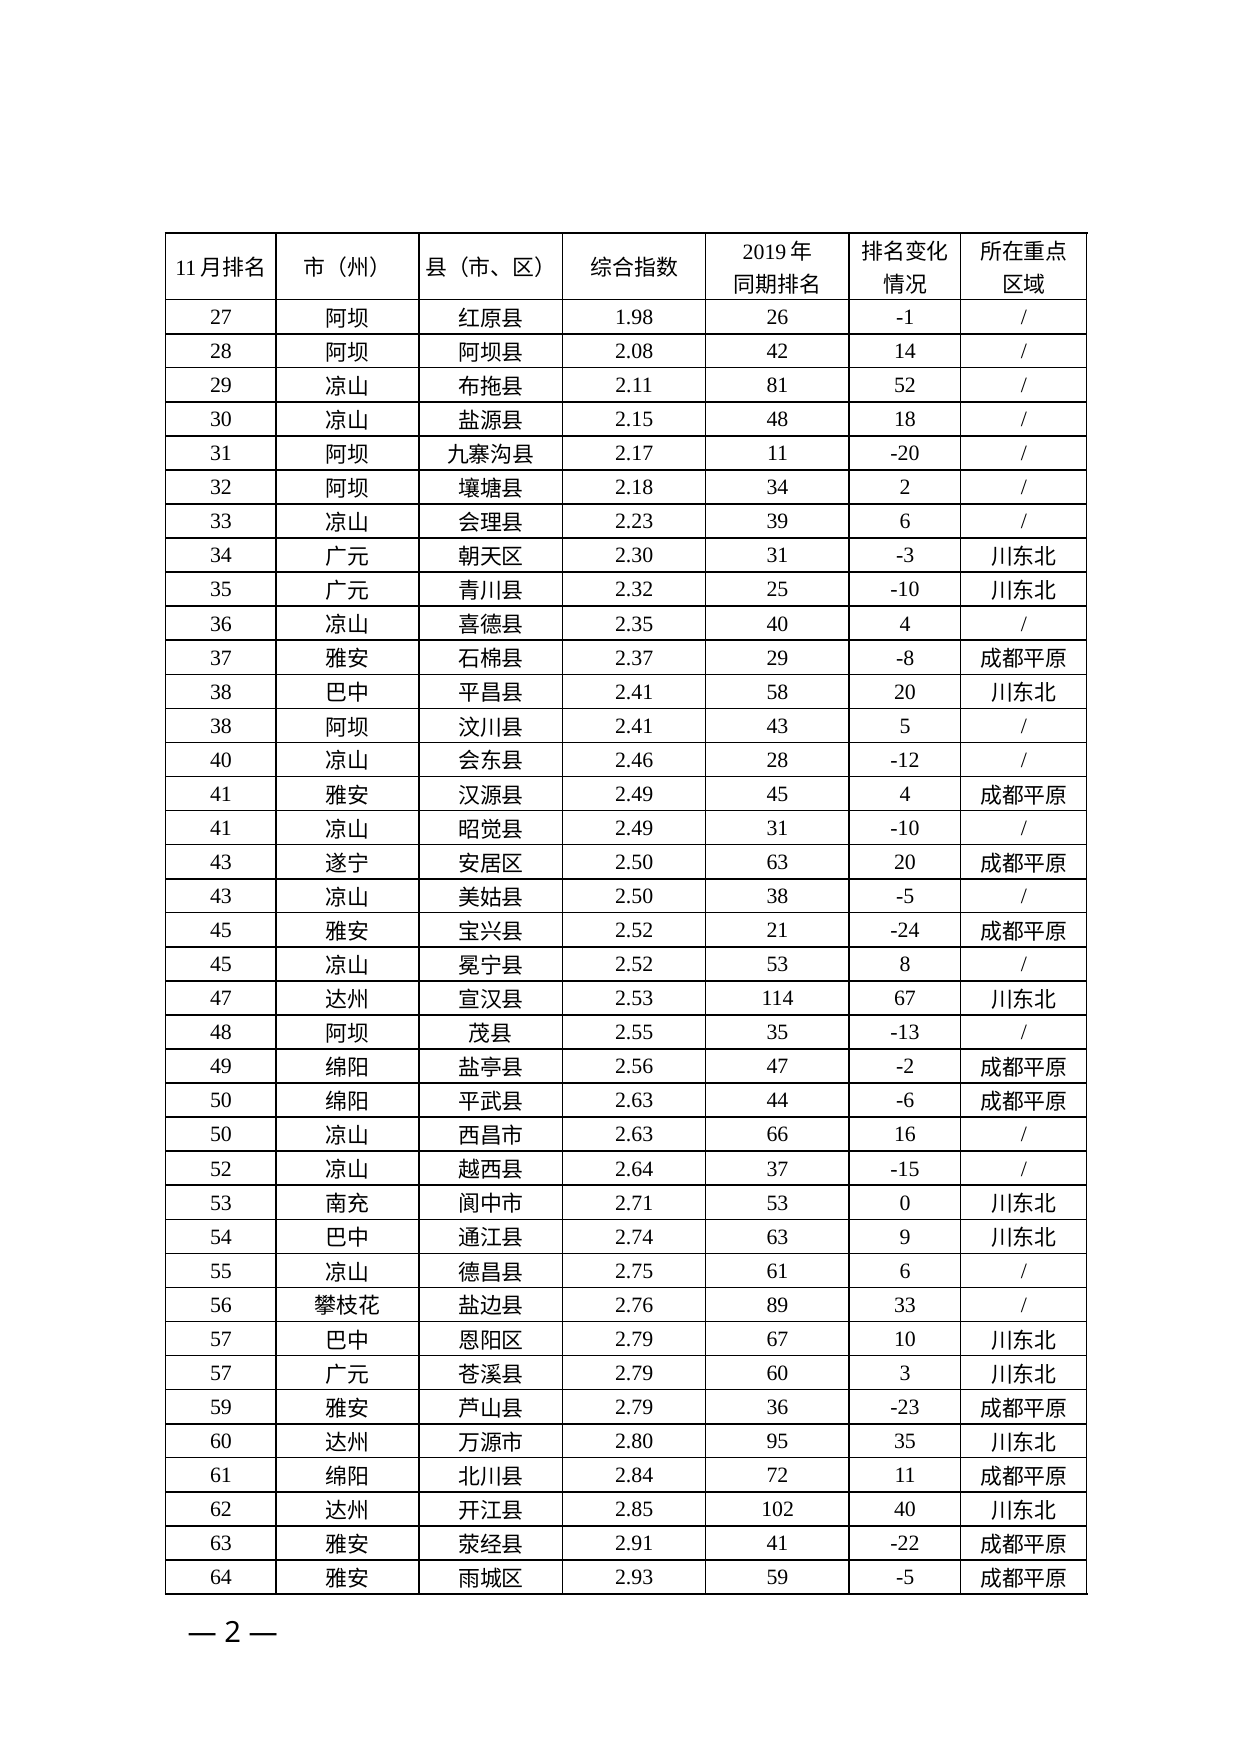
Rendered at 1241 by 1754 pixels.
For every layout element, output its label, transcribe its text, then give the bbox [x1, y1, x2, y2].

table_cell 川东北 [961, 573, 1086, 605]
table_cell 2.23 [563, 505, 705, 537]
table_cell 32 [166, 471, 275, 503]
table_cell 2.55 [563, 1016, 705, 1048]
table_cell 巴中 [277, 1220, 418, 1252]
table_cell 9 [850, 1220, 960, 1252]
table_header 11月排名 [166, 234, 275, 299]
table_cell 川东北 [961, 1220, 1086, 1252]
table_cell 37 [166, 641, 275, 673]
table_cell 阿坝 [277, 437, 418, 469]
table_header 所在重点 区域 [961, 234, 1086, 299]
table_cell 阆中市 [420, 1186, 562, 1218]
table_cell 41 [166, 777, 275, 810]
table_cell 会东县 [420, 743, 562, 776]
table_cell 48 [166, 1016, 275, 1048]
table_cell 苍溪县 [420, 1356, 562, 1389]
table_cell 巴中 [277, 1322, 418, 1355]
table_cell 57 [166, 1356, 275, 1389]
table_cell 盐边县 [420, 1288, 562, 1321]
table_cell -5 [850, 1561, 960, 1593]
table_cell 九寨沟县 [420, 437, 562, 469]
table_cell 达州 [277, 1425, 418, 1457]
table_cell 2.49 [563, 777, 705, 810]
table_cell 昭觉县 [420, 811, 562, 844]
table_cell 53 [706, 948, 848, 980]
table_cell / [961, 811, 1086, 844]
table_cell 2.41 [563, 709, 705, 742]
table_cell 成都平原 [961, 1458, 1086, 1491]
table_cell 62 [166, 1493, 275, 1525]
table_cell 万源市 [420, 1425, 562, 1457]
table_cell -13 [850, 1016, 960, 1048]
table_cell 33 [166, 505, 275, 537]
table_cell 40 [850, 1493, 960, 1525]
table_cell 50 [166, 1118, 275, 1150]
table_cell 成都平原 [961, 1561, 1086, 1593]
table_cell 38 [166, 675, 275, 707]
table_cell 40 [706, 607, 848, 639]
table_cell / [961, 1152, 1086, 1184]
table_cell 35 [850, 1425, 960, 1457]
table_cell 汉源县 [420, 777, 562, 810]
table_cell 成都平原 [961, 777, 1086, 810]
table_cell 20 [850, 845, 960, 878]
table_cell 冕宁县 [420, 948, 562, 980]
table_cell 阿坝 [277, 471, 418, 503]
table_cell 2.79 [563, 1356, 705, 1389]
table_cell 61 [706, 1254, 848, 1287]
table_cell 2.64 [563, 1152, 705, 1184]
table_cell 60 [166, 1425, 275, 1457]
table_cell 11 [850, 1458, 960, 1491]
table_cell 2.93 [563, 1561, 705, 1593]
table_cell 61 [166, 1458, 275, 1491]
table_cell 2.80 [563, 1425, 705, 1457]
table_cell -20 [850, 437, 960, 469]
table_cell 28 [706, 743, 848, 776]
table_cell 凉山 [277, 811, 418, 844]
table_cell 2.41 [563, 675, 705, 707]
table_cell 凉山 [277, 743, 418, 776]
table_cell 南充 [277, 1186, 418, 1218]
table_cell 雅安 [277, 1527, 418, 1559]
table_cell 29 [166, 368, 275, 401]
table_cell 2.32 [563, 573, 705, 605]
table_cell 10 [850, 1322, 960, 1355]
table_cell / [961, 948, 1086, 980]
table_cell 4 [850, 777, 960, 810]
table_cell 33 [850, 1288, 960, 1321]
table_cell 21 [706, 913, 848, 946]
table_cell 64 [166, 1561, 275, 1593]
table_cell / [961, 743, 1086, 776]
table_cell 63 [706, 1220, 848, 1252]
table_cell 成都平原 [961, 1050, 1086, 1082]
table_cell 67 [850, 982, 960, 1014]
table_cell 54 [166, 1220, 275, 1252]
table_cell 2.18 [563, 471, 705, 503]
table_cell -8 [850, 641, 960, 673]
table_cell 成都平原 [961, 913, 1086, 946]
table_cell 川东北 [961, 982, 1086, 1014]
table_cell 茂县 [420, 1016, 562, 1048]
table_cell 39 [706, 505, 848, 537]
table_cell 川东北 [961, 539, 1086, 571]
table_cell 2.84 [563, 1458, 705, 1491]
table_cell 29 [706, 641, 848, 673]
table_cell 喜德县 [420, 607, 562, 639]
table_cell 阿坝县 [420, 335, 562, 367]
table_cell 6 [850, 505, 960, 537]
table_cell / [961, 709, 1086, 742]
table_cell 布拖县 [420, 368, 562, 401]
table_cell 2.56 [563, 1050, 705, 1082]
table_cell 成都平原 [961, 1390, 1086, 1423]
table_cell 2.52 [563, 913, 705, 946]
table_cell 广元 [277, 539, 418, 571]
table_cell 2.50 [563, 880, 705, 912]
table_cell 30 [166, 403, 275, 435]
table_cell 雅安 [277, 913, 418, 946]
table_cell 43 [166, 880, 275, 912]
table_header 排名变化情况 [850, 234, 960, 299]
table_cell 川东北 [961, 1425, 1086, 1457]
table_cell 2.08 [563, 335, 705, 367]
table_cell -22 [850, 1527, 960, 1559]
table_cell / [961, 1288, 1086, 1321]
table_cell / [961, 505, 1086, 537]
table_cell 广元 [277, 1356, 418, 1389]
table_cell 60 [706, 1356, 848, 1389]
table_cell 攀枝花 [277, 1288, 418, 1321]
table_cell 67 [706, 1322, 848, 1355]
table_cell 广元 [277, 573, 418, 605]
table_cell 41 [166, 811, 275, 844]
table_cell 63 [166, 1527, 275, 1559]
table_cell -15 [850, 1152, 960, 1184]
table_cell 川东北 [961, 1493, 1086, 1525]
table_cell / [961, 1254, 1086, 1287]
table_cell 2.63 [563, 1118, 705, 1150]
table_cell / [961, 368, 1086, 401]
table_cell 凉山 [277, 368, 418, 401]
table_cell 盐源县 [420, 403, 562, 435]
table_header 综合指数 [563, 234, 705, 299]
table_cell 53 [706, 1186, 848, 1218]
table_cell 成都平原 [961, 641, 1086, 673]
table_cell / [961, 880, 1086, 912]
table_cell 89 [706, 1288, 848, 1321]
table_cell 青川县 [420, 573, 562, 605]
table_cell 雅安 [277, 1390, 418, 1423]
table_cell -10 [850, 573, 960, 605]
table_cell 2.17 [563, 437, 705, 469]
table_cell 37 [706, 1152, 848, 1184]
table_cell 0 [850, 1186, 960, 1218]
table_cell 红原县 [420, 300, 562, 333]
table_cell 芦山县 [420, 1390, 562, 1423]
table_cell 川东北 [961, 1356, 1086, 1389]
table_cell 50 [166, 1084, 275, 1116]
table_cell 52 [850, 368, 960, 401]
table_cell -2 [850, 1050, 960, 1082]
table_cell 31 [166, 437, 275, 469]
table_cell 凉山 [277, 1118, 418, 1150]
table_cell 美姑县 [420, 880, 562, 912]
table_cell 28 [166, 335, 275, 367]
table_cell 平武县 [420, 1084, 562, 1116]
table_cell 25 [706, 573, 848, 605]
table_cell 52 [166, 1152, 275, 1184]
table_cell 盐亭县 [420, 1050, 562, 1082]
table_cell 16 [850, 1118, 960, 1150]
table_cell 2.52 [563, 948, 705, 980]
table_cell 11 [706, 437, 848, 469]
table_cell 2.11 [563, 368, 705, 401]
table_cell / [961, 437, 1086, 469]
table_cell 45 [706, 777, 848, 810]
table_cell / [961, 471, 1086, 503]
table_cell 53 [166, 1186, 275, 1218]
table_cell 3 [850, 1356, 960, 1389]
table_cell 47 [166, 982, 275, 1014]
table_cell 102 [706, 1493, 848, 1525]
table_cell 雅安 [277, 777, 418, 810]
table_cell 8 [850, 948, 960, 980]
table_cell 34 [706, 471, 848, 503]
table_cell 2.30 [563, 539, 705, 571]
table_cell 34 [166, 539, 275, 571]
table_cell 雨城区 [420, 1561, 562, 1593]
table_cell / [961, 300, 1086, 333]
table_cell / [961, 403, 1086, 435]
table_cell 凉山 [277, 880, 418, 912]
table_cell / [961, 1016, 1086, 1048]
table_cell 荥经县 [420, 1527, 562, 1559]
table_cell -3 [850, 539, 960, 571]
table_cell 26 [706, 300, 848, 333]
table_cell / [961, 607, 1086, 639]
table_cell 绵阳 [277, 1050, 418, 1082]
table_cell 2.91 [563, 1527, 705, 1559]
table_cell 2.71 [563, 1186, 705, 1218]
table_cell 38 [706, 880, 848, 912]
table_cell 27 [166, 300, 275, 333]
table_cell 巴中 [277, 675, 418, 707]
table_cell 35 [166, 573, 275, 605]
table_cell 48 [706, 403, 848, 435]
table_cell 14 [850, 335, 960, 367]
table_cell 56 [166, 1288, 275, 1321]
table_cell 凉山 [277, 1152, 418, 1184]
table_cell -1 [850, 300, 960, 333]
table_cell 川东北 [961, 675, 1086, 707]
table_cell 达州 [277, 982, 418, 1014]
table_cell -5 [850, 880, 960, 912]
table_cell 1.98 [563, 300, 705, 333]
table_cell 凉山 [277, 1254, 418, 1287]
table_cell 2.15 [563, 403, 705, 435]
table_cell 81 [706, 368, 848, 401]
table_cell 成都平原 [961, 845, 1086, 878]
table_cell 2.85 [563, 1493, 705, 1525]
table_cell 43 [166, 845, 275, 878]
table_cell 石棉县 [420, 641, 562, 673]
table_cell 18 [850, 403, 960, 435]
table_cell / [961, 1118, 1086, 1150]
table_cell 朝天区 [420, 539, 562, 571]
table_cell 4 [850, 607, 960, 639]
table_cell 阿坝 [277, 1016, 418, 1048]
table_cell 雅安 [277, 641, 418, 673]
table_cell 35 [706, 1016, 848, 1048]
table_cell 49 [166, 1050, 275, 1082]
table_cell 壤塘县 [420, 471, 562, 503]
table_cell 2.79 [563, 1390, 705, 1423]
table_cell 越西县 [420, 1152, 562, 1184]
table_cell 55 [166, 1254, 275, 1287]
table_cell 2.75 [563, 1254, 705, 1287]
table_header 2019年 同期排名 [706, 234, 848, 299]
table_cell 绵阳 [277, 1084, 418, 1116]
table_cell 达州 [277, 1493, 418, 1525]
table_cell 38 [166, 709, 275, 742]
table_cell 平昌县 [420, 675, 562, 707]
table_cell 45 [166, 948, 275, 980]
table_cell 2.76 [563, 1288, 705, 1321]
table_cell 95 [706, 1425, 848, 1457]
table_cell 72 [706, 1458, 848, 1491]
table_cell 2.63 [563, 1084, 705, 1116]
table_cell 阿坝 [277, 300, 418, 333]
table_cell 2.49 [563, 811, 705, 844]
table_cell 6 [850, 1254, 960, 1287]
table_cell 36 [166, 607, 275, 639]
table_cell 31 [706, 811, 848, 844]
table_cell 凉山 [277, 948, 418, 980]
table_cell 川东北 [961, 1186, 1086, 1218]
table_cell 凉山 [277, 505, 418, 537]
table_cell 川东北 [961, 1322, 1086, 1355]
table_cell 北川县 [420, 1458, 562, 1491]
table_cell -10 [850, 811, 960, 844]
table_cell 2.37 [563, 641, 705, 673]
table_cell 63 [706, 845, 848, 878]
table_cell 40 [166, 743, 275, 776]
table_cell 2.53 [563, 982, 705, 1014]
table_cell 58 [706, 675, 848, 707]
table_cell / [961, 335, 1086, 367]
table_cell 恩阳区 [420, 1322, 562, 1355]
table_cell 45 [166, 913, 275, 946]
table_cell 59 [706, 1561, 848, 1593]
table_cell 59 [166, 1390, 275, 1423]
table_cell 安居区 [420, 845, 562, 878]
table_cell 44 [706, 1084, 848, 1116]
table_cell 57 [166, 1322, 275, 1355]
table_cell 宣汉县 [420, 982, 562, 1014]
table_cell 2.79 [563, 1322, 705, 1355]
table_cell 汶川县 [420, 709, 562, 742]
table_cell 2.50 [563, 845, 705, 878]
table_cell 36 [706, 1390, 848, 1423]
table_cell 5 [850, 709, 960, 742]
table_cell 凉山 [277, 403, 418, 435]
table_header 县（市、区） [420, 234, 562, 299]
table_cell -6 [850, 1084, 960, 1116]
table_cell 开江县 [420, 1493, 562, 1525]
table_cell 66 [706, 1118, 848, 1150]
table_cell 成都平原 [961, 1527, 1086, 1559]
table_cell -12 [850, 743, 960, 776]
table_cell 41 [706, 1527, 848, 1559]
table_cell 会理县 [420, 505, 562, 537]
table_cell 德昌县 [420, 1254, 562, 1287]
table_cell -24 [850, 913, 960, 946]
table_cell 114 [706, 982, 848, 1014]
table_cell -23 [850, 1390, 960, 1423]
table_cell 47 [706, 1050, 848, 1082]
table_cell 通江县 [420, 1220, 562, 1252]
table_cell 20 [850, 675, 960, 707]
table_cell 42 [706, 335, 848, 367]
table_cell 凉山 [277, 607, 418, 639]
table_cell 宝兴县 [420, 913, 562, 946]
table_header 市（州） [277, 234, 418, 299]
table_cell 43 [706, 709, 848, 742]
table_cell 2.46 [563, 743, 705, 776]
table_cell 2.74 [563, 1220, 705, 1252]
table_cell 雅安 [277, 1561, 418, 1593]
table_cell 西昌市 [420, 1118, 562, 1150]
table_cell 遂宁 [277, 845, 418, 878]
table_cell 31 [706, 539, 848, 571]
table_cell 绵阳 [277, 1458, 418, 1491]
table_cell 阿坝 [277, 335, 418, 367]
table_cell 阿坝 [277, 709, 418, 742]
table_cell 2 [850, 471, 960, 503]
table_cell 2.35 [563, 607, 705, 639]
table_cell 成都平原 [961, 1084, 1086, 1116]
